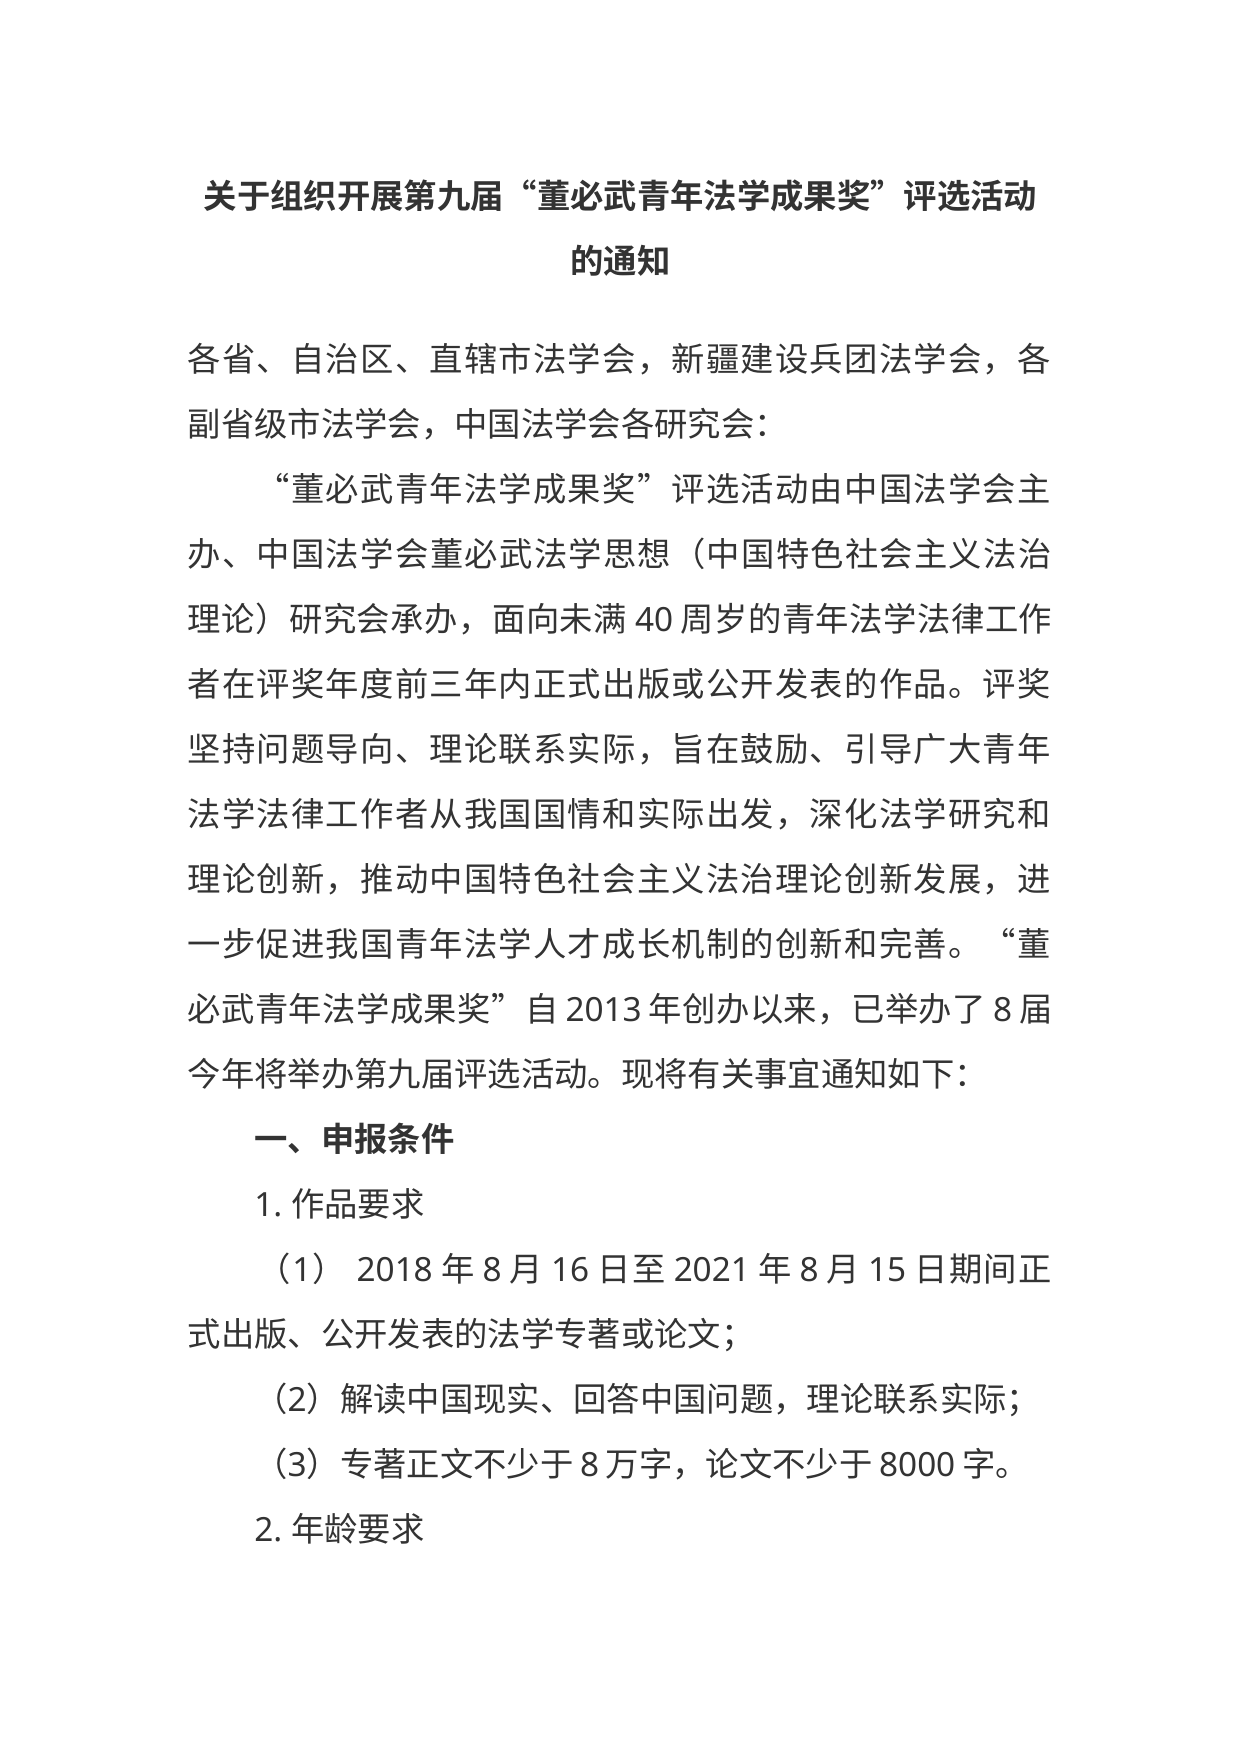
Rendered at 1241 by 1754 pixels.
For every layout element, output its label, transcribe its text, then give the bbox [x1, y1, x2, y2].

text “董必武青年法学成果奖”评选活动由中国法学会主办、中国法学会董必武法学思想（中国特色社会主义法治理论）研究会承办，面向未满40周岁的青年法学法律工作者在评奖年度前三年内正式出版或公开发表的作品。评奖坚持问题导向、理论联系实际，旨在鼓励、引导广大青年法学法律工作者从我国国情和实际出发，深化法学研究和理论创新，推动中国特色社会主义法治理论创新发展，进一步促进我国青年法学人才成长机制的创新和完善。“董必武青年法学成果奖”自2013年创办以来，已举办了8届，今年将举办第九届评选活动。现将有关事宜通知如下： [187, 454, 1053, 1104]
text 关于组织开展第九届“董必武青年法学成果奖”评选活动的通知 [187, 162, 1053, 292]
text （2）解读中国现实、回答中国问题，理论联系实际； [187, 1364, 1053, 1429]
text （1） 2018年8月16日至2021年8月15日期间正式出版、公开发表的法学专著或论文； [187, 1234, 1053, 1364]
text （3）专著正文不少于8万字，论文不少于8000字。 [187, 1429, 1053, 1494]
text 1. 作品要求 [187, 1169, 1053, 1234]
text 各省、自治区、直辖市法学会，新疆建设兵团法学会，各副省级市法学会，中国法学会各研究会： [187, 324, 1053, 454]
text 2. 年龄要求 [187, 1494, 1053, 1559]
text 一、申报条件 [187, 1104, 1053, 1169]
